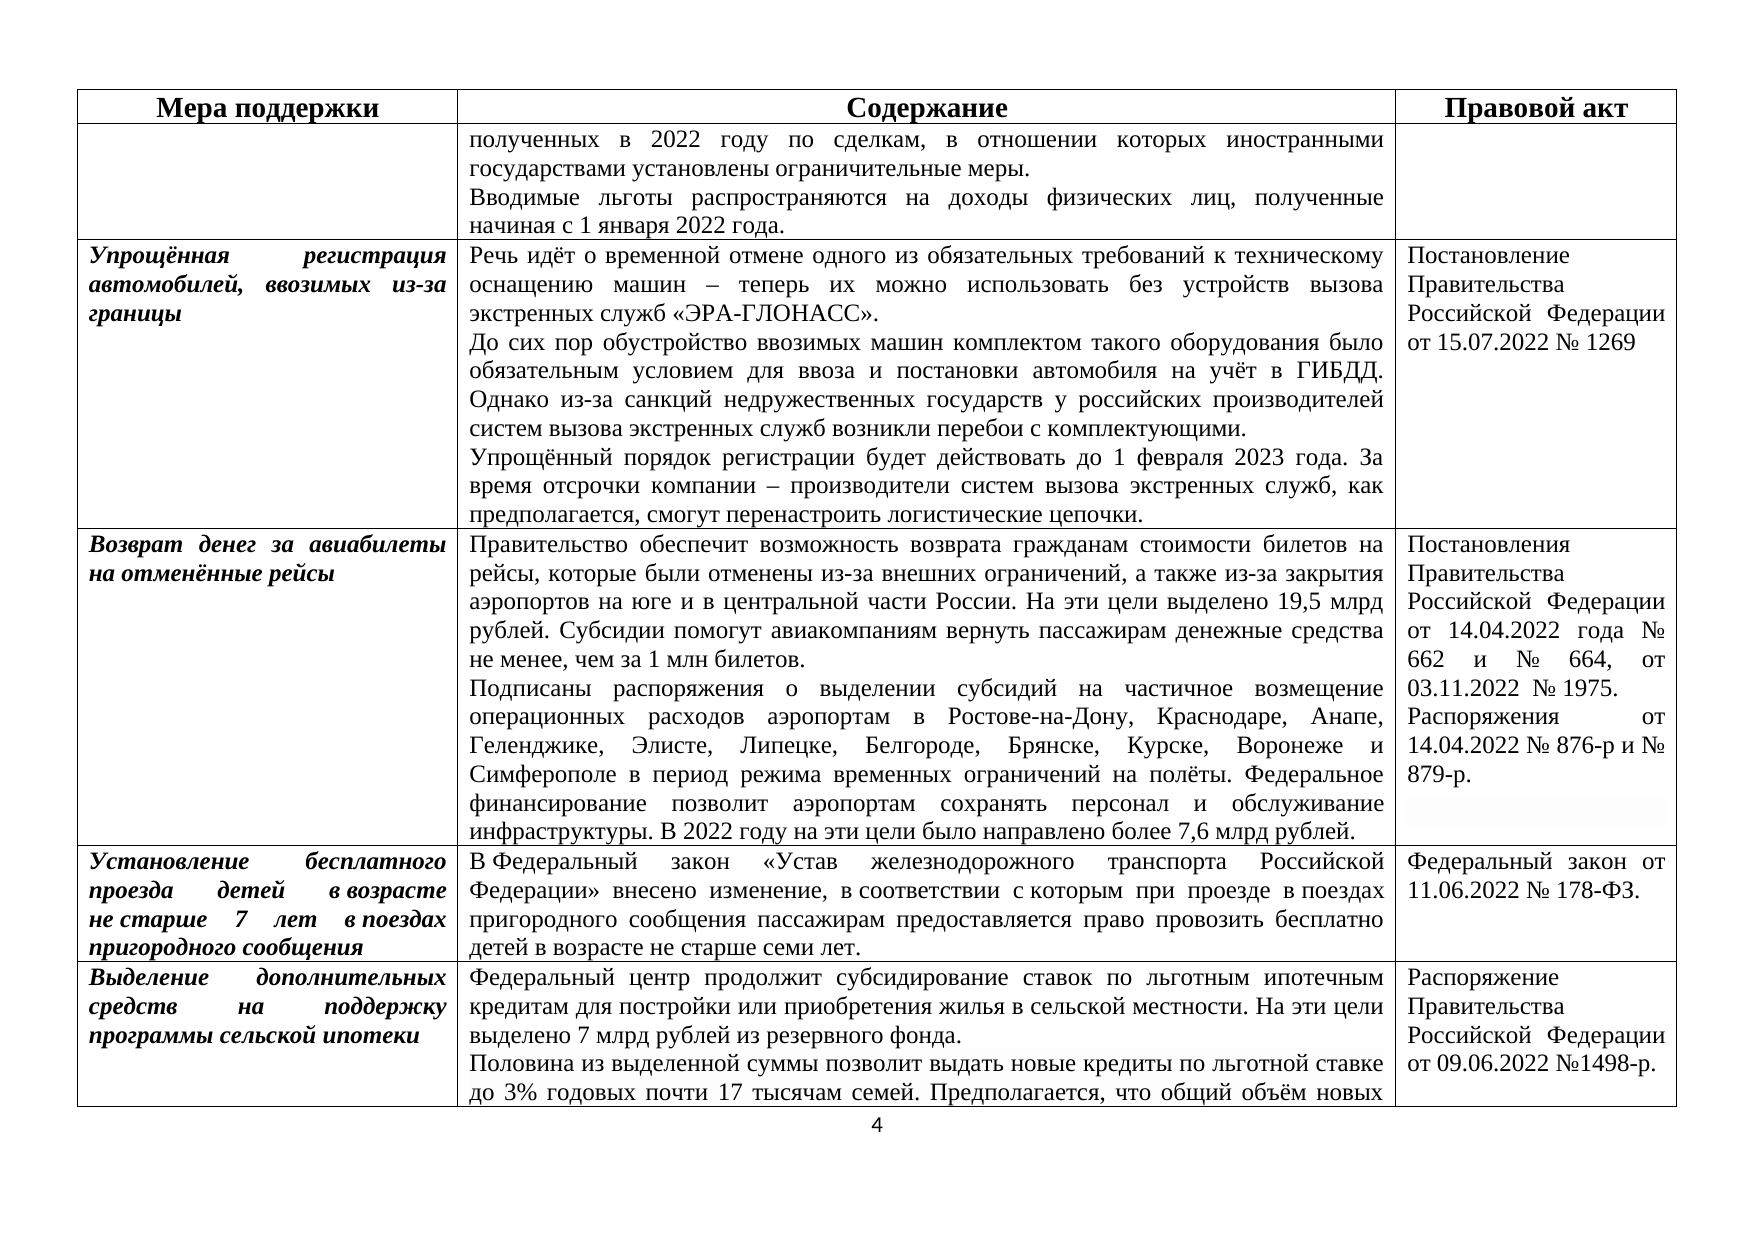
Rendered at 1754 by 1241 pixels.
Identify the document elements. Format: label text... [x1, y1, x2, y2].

table_cell Возврат денег за авиабилеты на отменённые рейсы [78, 529, 457, 845]
table_cell Федеральный закон от 11.06.2022 № 178-ФЗ. [1396, 846, 1676, 961]
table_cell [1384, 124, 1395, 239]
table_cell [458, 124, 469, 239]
table_cell Постановление Правительства Российской Федерации от 15.07.2022 № 1269 [1396, 240, 1676, 528]
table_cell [78, 124, 457, 239]
table_cell Установление бесплатного проезда детей в возрасте не старше 7 лет в поездах пригородного сообщения [78, 846, 457, 961]
table_cell Постановления Правительства Российской Федерации от 14.04.2022 года № 662 и № 664, от 03.11.2022 № 1975. Распоряжения от 14.04.2022 № 876-р и № 879-р. [1396, 529, 1676, 845]
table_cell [78, 962, 457, 1106]
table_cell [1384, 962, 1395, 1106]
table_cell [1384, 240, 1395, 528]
table_header Мера поддержки [78, 90, 457, 123]
table_header Правовой акт [1396, 90, 1676, 123]
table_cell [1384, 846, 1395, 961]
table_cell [1396, 962, 1676, 1106]
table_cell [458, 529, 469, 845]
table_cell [1396, 124, 1676, 239]
table_cell Упрощённая регистрация автомобилей, ввозимых из-за границы [78, 240, 457, 528]
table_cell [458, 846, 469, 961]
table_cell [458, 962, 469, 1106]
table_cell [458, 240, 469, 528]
table_header Содержание [458, 90, 1395, 123]
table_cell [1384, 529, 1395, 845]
